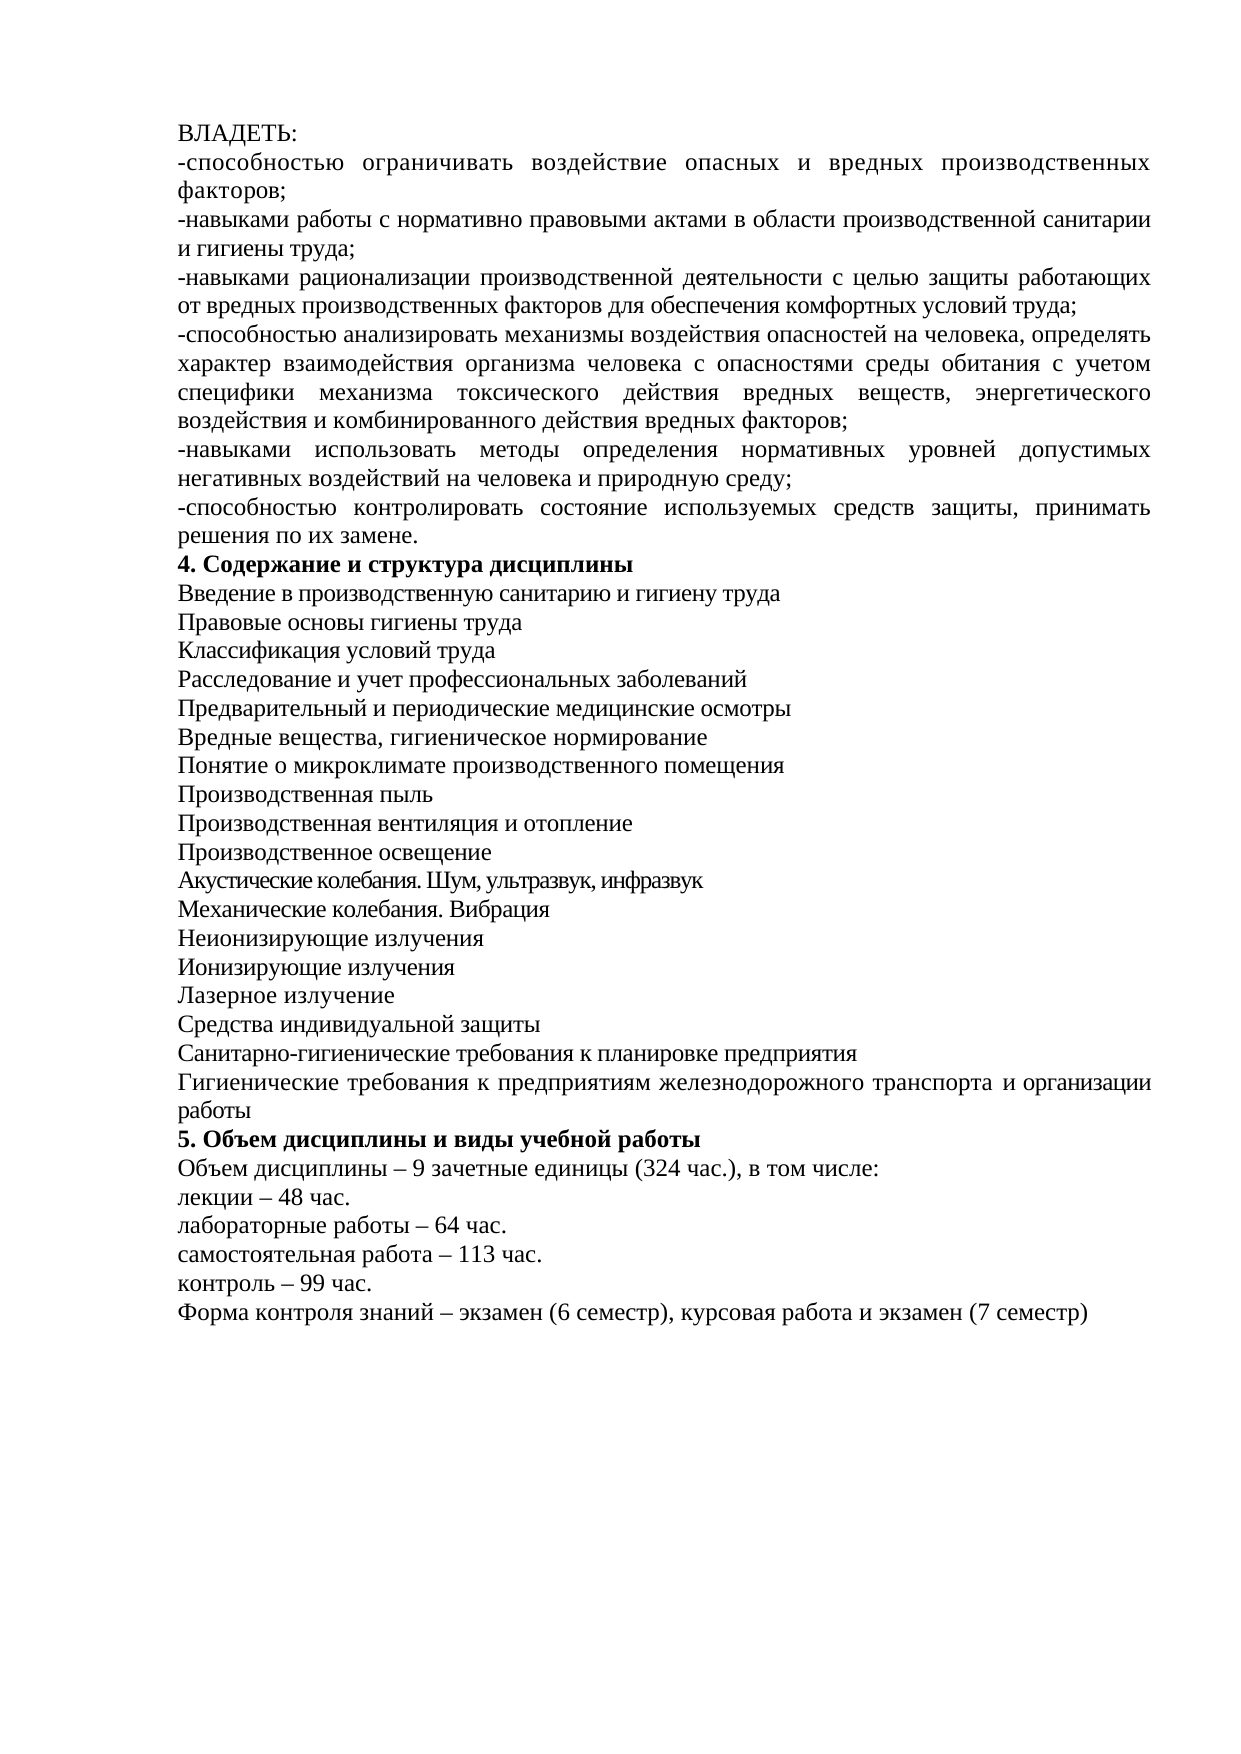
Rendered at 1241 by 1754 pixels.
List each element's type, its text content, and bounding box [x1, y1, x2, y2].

text Расследование и учет профессиональных заболеваний [177, 664, 1152, 693]
text Неионизирующие излучения [177, 923, 1152, 952]
text лабораторные работы – 64 час. [177, 1211, 1152, 1239]
text -способностью контролировать состояние используемых средств защиты, принимать решения по их замене. [177, 492, 1152, 549]
text Вредные вещества, гигиеническое нормирование [177, 722, 1152, 751]
text лекции – 48 час. [177, 1182, 1152, 1211]
text Механические колебания. Вибрация [177, 894, 1152, 923]
text Правовые основы гигиены труда [177, 607, 1152, 636]
text Лазерное излучение [177, 981, 1152, 1009]
text Предварительный и периодические медицинские осмотры [177, 693, 1152, 722]
text -способностью анализировать механизмы воздействия опасностей на человека, определять характер взаимодействия организма человека с опасностями среды обитания с учетом специфики механизма токсического действия вредных веществ, энергетического воздействия и комбинированного действия вредных факторов; [177, 319, 1152, 434]
text Ионизирующие излучения [177, 952, 1152, 981]
text Гигиенические требования к предприятиям железнодорожного транспорта и организации работы [177, 1067, 1152, 1124]
text Объем дисциплины – 9 зачетные единицы (324 час.), в том числе: [177, 1153, 1152, 1182]
text Санитарно-гигиенические требования к планировке предприятия [177, 1038, 1152, 1067]
text Производственное освещение [177, 837, 1152, 866]
text -навыками работы с нормативно правовыми актами в области производственной санитарии и гигиены труда; [177, 204, 1152, 262]
text Производственная пыль [177, 779, 1152, 808]
text Производственная вентиляция и отопление [177, 808, 1152, 837]
text -навыками рационализации производственной деятельности с целью защиты работающих от вредных производственных факторов для обеспечения комфортных условий труда; [177, 262, 1152, 319]
text контроль – 99 час. [177, 1268, 1152, 1297]
text -навыками использовать методы определения нормативных уровней допустимых негативных воздействий на человека и природную среду; [177, 434, 1152, 492]
text Средства индивидуальной защиты [177, 1009, 1152, 1038]
text 5. Объем дисциплины и виды учебной работы [177, 1124, 1152, 1153]
text самостоятельная работа – 113 час. [177, 1239, 1152, 1268]
text Понятие о микроклимате производственного помещения [177, 751, 1152, 779]
text ВЛАДЕТЬ: [177, 118, 1152, 147]
text Форма контроля знаний – экзамен (6 семестр), курсовая работа и экзамен (7 семестр) [177, 1297, 1152, 1326]
text 4. Содержание и структура дисциплины [177, 549, 1152, 578]
text -способностью ограничивать воздействие опасных и вредных производственных факторов; [177, 147, 1152, 204]
text Классификация условий труда [177, 636, 1152, 664]
text Акустические колебания. Шум, ультразвук, инфразвук [177, 866, 1152, 894]
text Введение в производственную санитарию и гигиену труда [177, 578, 1152, 607]
